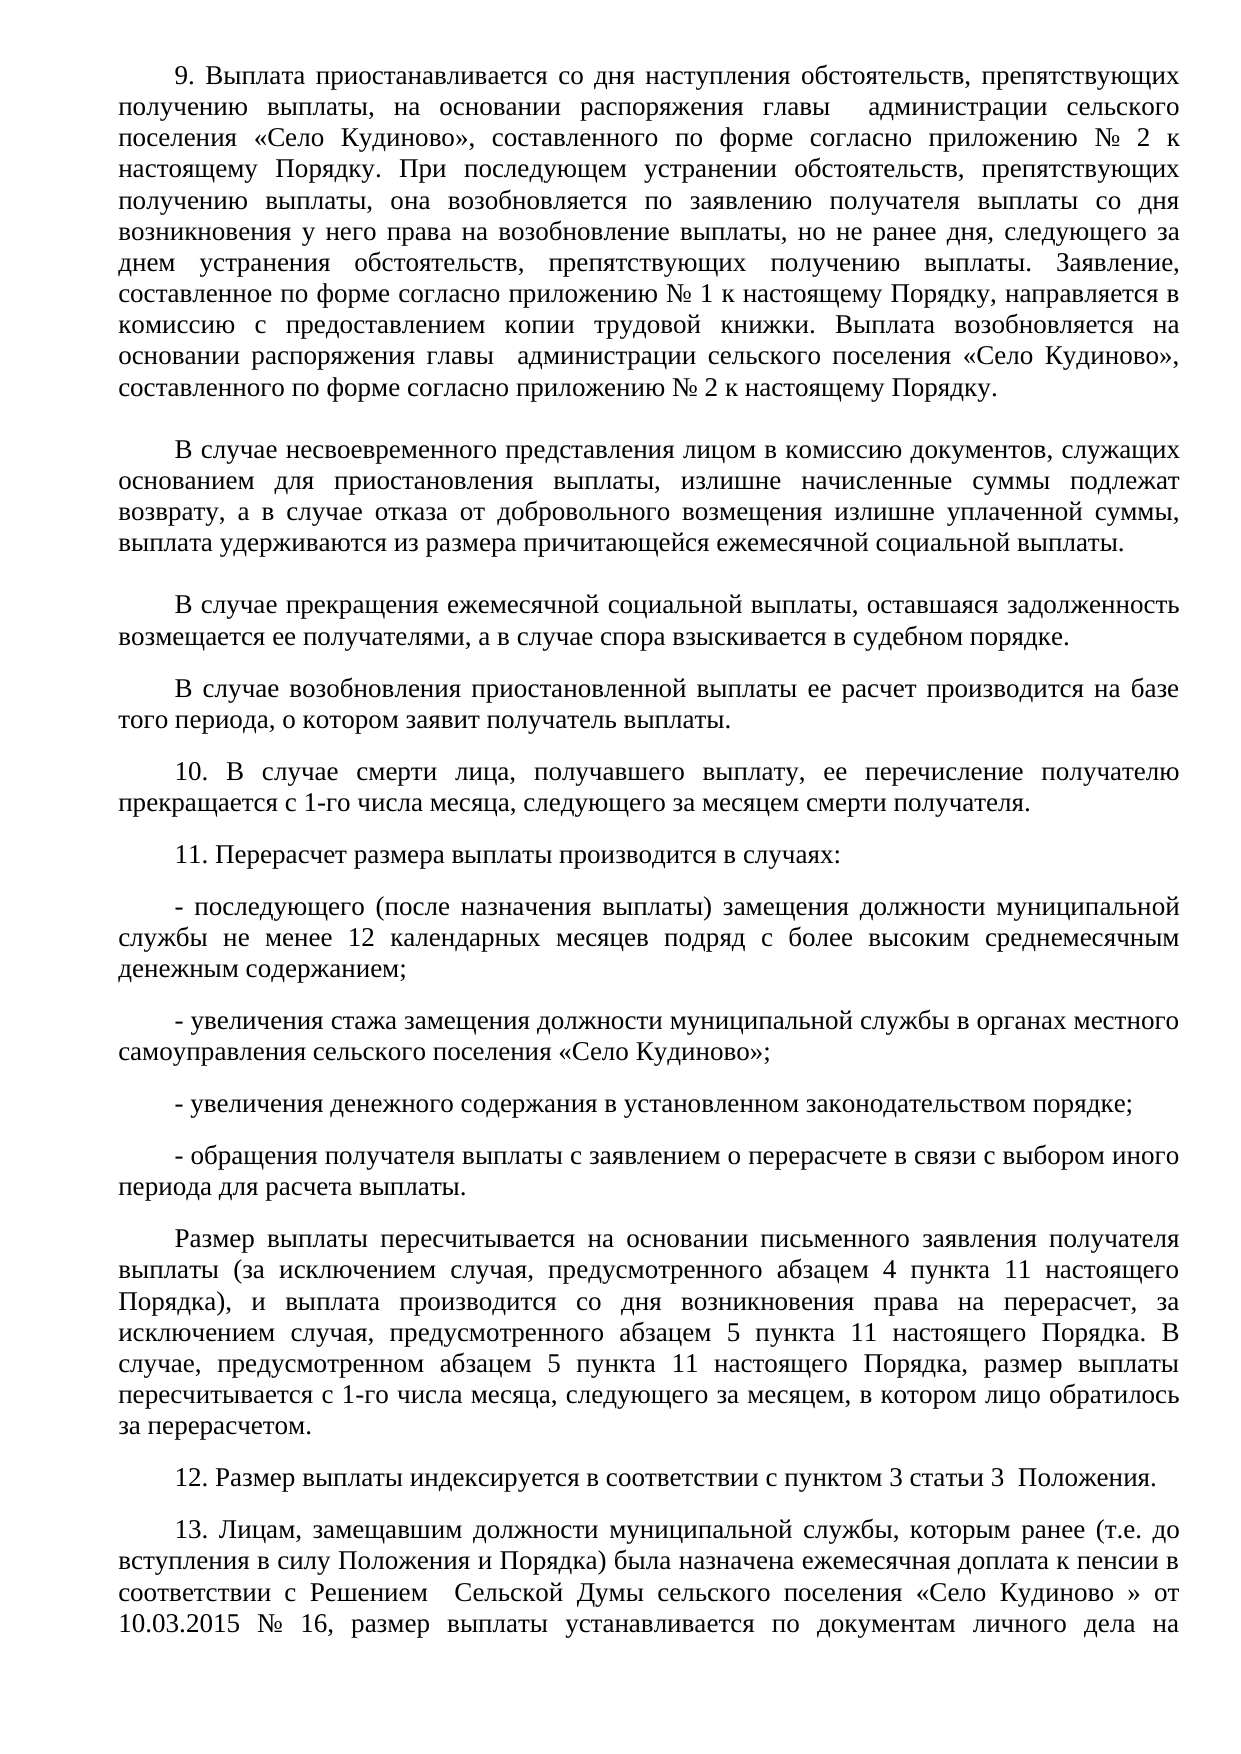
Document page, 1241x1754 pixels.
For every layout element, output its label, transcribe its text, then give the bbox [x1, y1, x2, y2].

text 9. Выплата приостанавливается со дня наступления обстоятельств, препятствующих получению выплаты, на основании распоряжения главы администрации сельского поселения «Село Кудиново», составленного по форме согласно приложению № 2 к настоящему Порядку. При последующем устранении обстоятельств, препятствующих получению выплаты, она возобновляется по заявлению получателя выплаты со дня возникновения у него права на возобновление выплаты, но не ранее дня, следующего за днем устранения обстоятельств, препятствующих получению выплаты. Заявление, составленное по форме согласно приложению № 1 к настоящему Порядку, направляется в комиссию с предоставлением копии трудовой книжки. Выплата возобновляется на основании распоряжения главы администрации сельского поселения «Село Кудиново», составленного по форме согласно приложению № 2 к настоящему Порядку. [118, 59, 1181, 402]
text - обращения получателя выплаты с заявлением о перерасчете в связи с выбором иного периода для расчета выплаты. [118, 1139, 1181, 1202]
text 12. Размер выплаты индексируется в соответствии с пунктом 3 статьи 3 Положения. [118, 1461, 1181, 1492]
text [118, 1513, 1181, 1638]
text - последующего (после назначения выплаты) замещения должности муниципальной службы не менее 12 календарных месяцев подряд с более высоким среднемесячным денежным содержанием; [118, 890, 1181, 983]
text Размер выплаты пересчитывается на основании письменного заявления получателя выплаты (за исключением случая, предусмотренного абзацем 4 пункта 11 настоящего Порядка), и выплата производится со дня возникновения права на перерасчет, за исключением случая, предусмотренного абзацем 5 пункта 11 настоящего Порядка. В случае, предусмотренном абзацем 5 пункта 11 настоящего Порядка, размер выплаты пересчитывается с 1-го числа месяца, следующего за месяцем, в котором лицо обратилось за перерасчетом. [118, 1222, 1181, 1441]
text В случае возобновления приостановленной выплаты ее расчет производится на базе того периода, о котором заявит получатель выплаты. [118, 672, 1181, 734]
text В случае несвоевременного представления лицом в комиссию документов, служащих основанием для приостановления выплаты, излишне начисленные суммы подлежат возврату, а в случае отказа от добровольного возмещения излишне уплаченной суммы, выплата удерживаются из размера причитающейся ежемесячной социальной выплаты. [118, 433, 1181, 557]
text 11. Перерасчет размера выплаты производится в случаях: [118, 838, 1181, 869]
text - увеличения денежного содержания в установленном законодательством порядке; [118, 1087, 1181, 1118]
text 10. В случае смерти лица, получавшего выплату, ее перечисление получателю прекращается с 1-го числа месяца, следующего за месяцем смерти получателя. [118, 755, 1181, 817]
text - увеличения стажа замещения должности муниципальной службы в органах местного самоуправления сельского поселения «Село Кудиново»; [118, 1004, 1181, 1067]
text В случае прекращения ежемесячной социальной выплаты, оставшаяся задолженность возмещается ее получателями, а в случае спора взыскивается в судебном порядке. [118, 589, 1181, 651]
